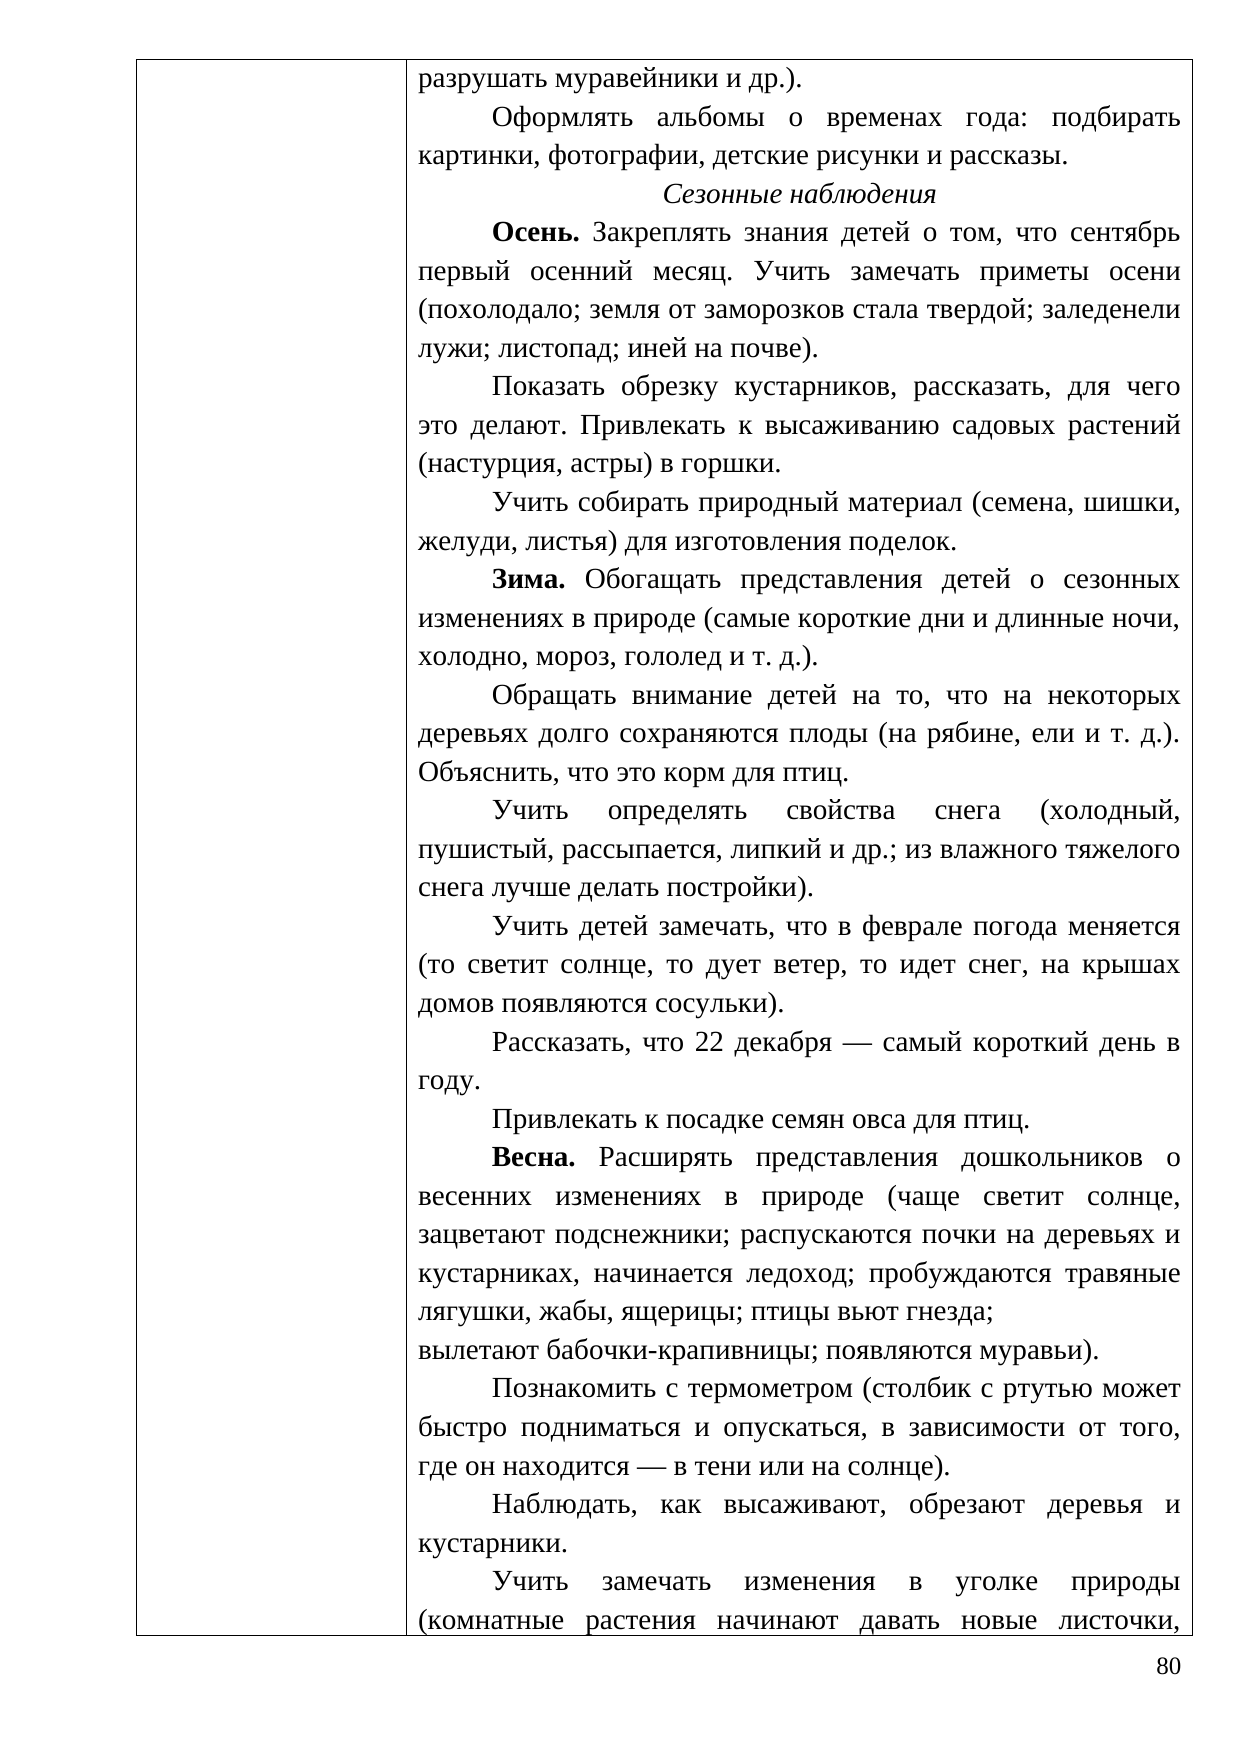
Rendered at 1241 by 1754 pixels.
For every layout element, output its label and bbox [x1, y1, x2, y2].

table_cell [137, 60, 406, 1635]
table_cell [407, 60, 1192, 1635]
